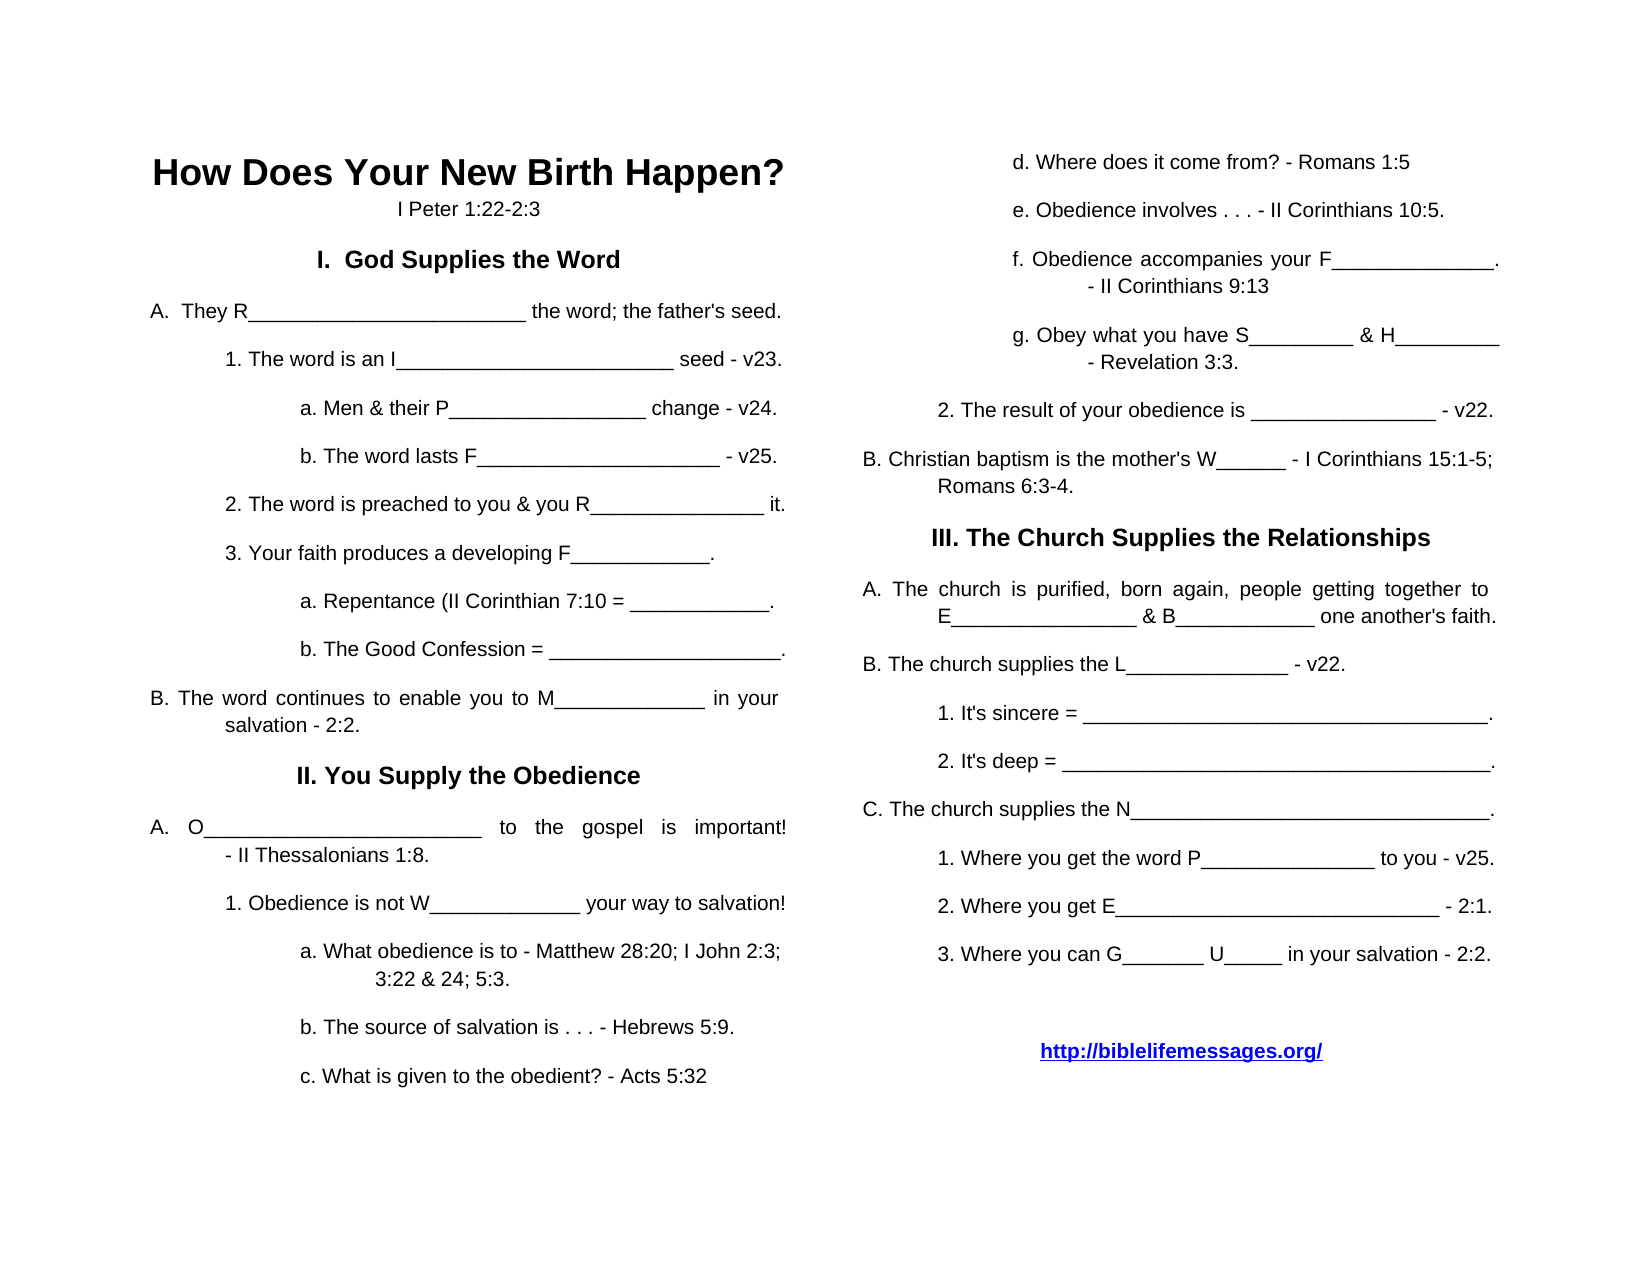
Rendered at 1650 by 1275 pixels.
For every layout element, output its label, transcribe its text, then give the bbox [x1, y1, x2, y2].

text b. The Good Confession = ____________________. [150, 637, 787, 661]
text 1. Where you get the word P_______________ to you - v25. [862, 846, 1500, 869]
text 2. The word is preached to you & you R_______________ it. [150, 492, 787, 516]
text 2. The result of your obedience is ________________ - v22. [862, 398, 1500, 422]
text g. Obey what you have S_________ & H_________ - Revelation 3:3. [862, 322, 1500, 374]
subtitle http://biblelifemessages.org/ [862, 1039, 1500, 1063]
text a. What obedience is to - Matthew 28:20; I John 2:3; 3:22 & 24; 5:3. [150, 939, 787, 991]
text How Does Your New Birth Happen? I Peter 1:22-2:3 [150, 150, 787, 221]
text 3. Your faith produces a developing F____________. [150, 541, 787, 564]
text B. The word continues to enable you to M_____________ in your salvation - 2:2. [150, 686, 787, 737]
text A. They R________________________ the word; the father's seed. [150, 299, 787, 323]
text B. Christian baptism is the mother's W______ - I Corinthians 15:1-5; Romans 6:3-4. [862, 447, 1500, 498]
text f. Obedience accompanies your F______________. - II Corinthians 9:13 [862, 247, 1500, 298]
text d. Where does it come from? - Romans 1:5 [862, 150, 1500, 174]
text e. Obedience involves . . . - II Corinthians 10:5. [862, 198, 1500, 222]
text a. Men & their P_________________ change - v24. [150, 396, 787, 419]
text III. The Church Supplies the Relationships [862, 522, 1500, 551]
text 2. It's deep = _____________________________________. [862, 749, 1500, 773]
text 2. Where you get E____________________________ - 2:1. [862, 894, 1500, 918]
text 1. It's sincere = ___________________________________. [862, 701, 1500, 724]
text a. Repentance (II Corinthian 7:10 = ____________. [150, 589, 787, 613]
text b. The source of salvation is . . . - Hebrews 5:9. [150, 1015, 787, 1039]
text B. The church supplies the L______________ - v22. [862, 652, 1500, 676]
text C. The church supplies the N_______________________________. [862, 797, 1500, 821]
text b. The word lasts F_____________________ - v25. [150, 444, 787, 468]
text c. What is given to the obedient? - Acts 5:32 [150, 1063, 787, 1087]
text 1. Obedience is not W_____________ your way to salvation! [150, 891, 787, 915]
text II. You Supply the Obedience [150, 761, 787, 790]
text I. God Supplies the Word [150, 245, 787, 274]
text 3. Where you can G_______ U_____ in your salvation - 2:2. [862, 942, 1500, 966]
text 1. The word is an I________________________ seed - v23. [150, 347, 787, 371]
text A. O________________________ to the gospel is important! - II Thessalonians 1:8. [150, 815, 787, 867]
text A. The church is purified, born again, people getting together to E________________ & B____________ one another's faith. [862, 576, 1500, 628]
